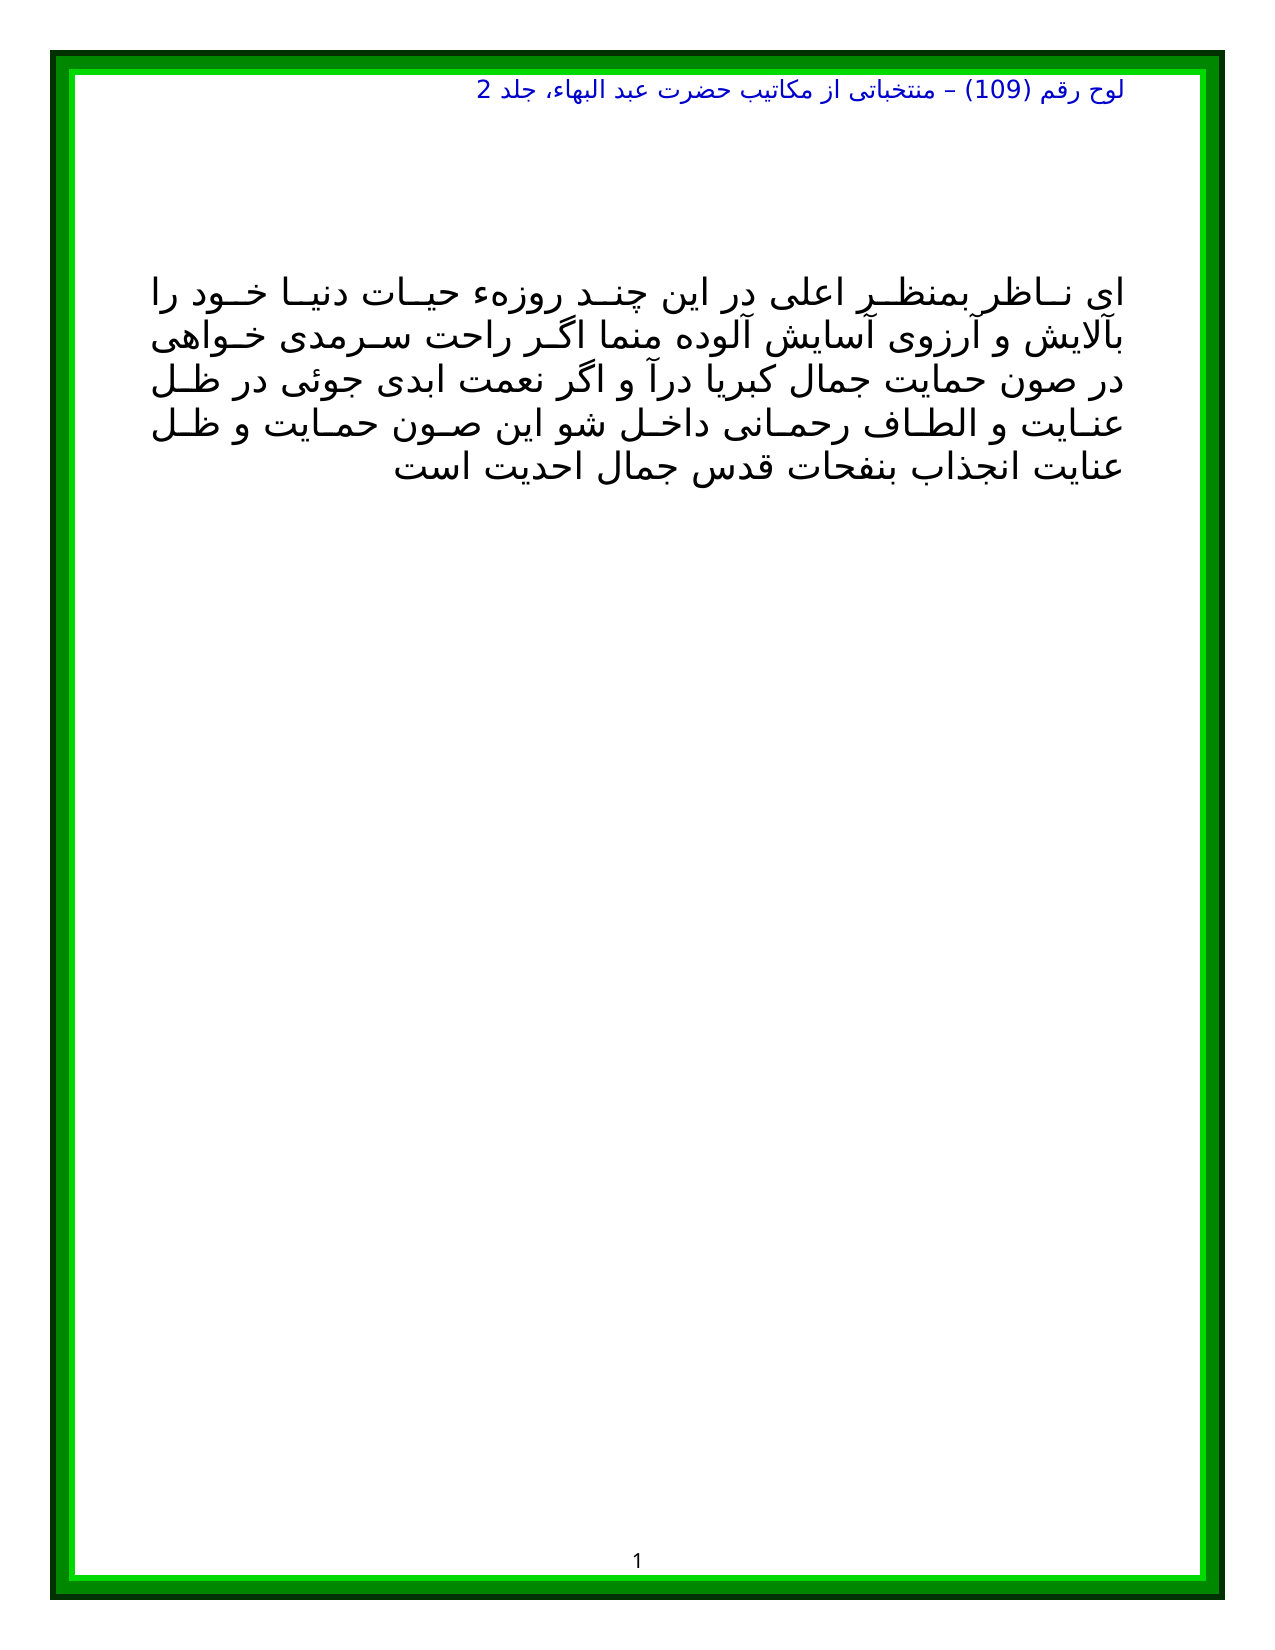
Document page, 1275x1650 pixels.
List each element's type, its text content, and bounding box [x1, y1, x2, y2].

text ای ناظر بمنظر اعلی در این چند روزهء حیات دنیا خود را بآلایش و آرزوی آسایش آلوده منما اگر راحت سرمدی خواهی در صون حمایت جمال کبریا درآ و اگر نعمت ابدی جوئی در ظل عنایت و الطاف رحمانی داخل شو این صون حمایت و ظل عنایت انجذاب بنفحات قدس جمال احدیت است [150, 270, 1125, 489]
